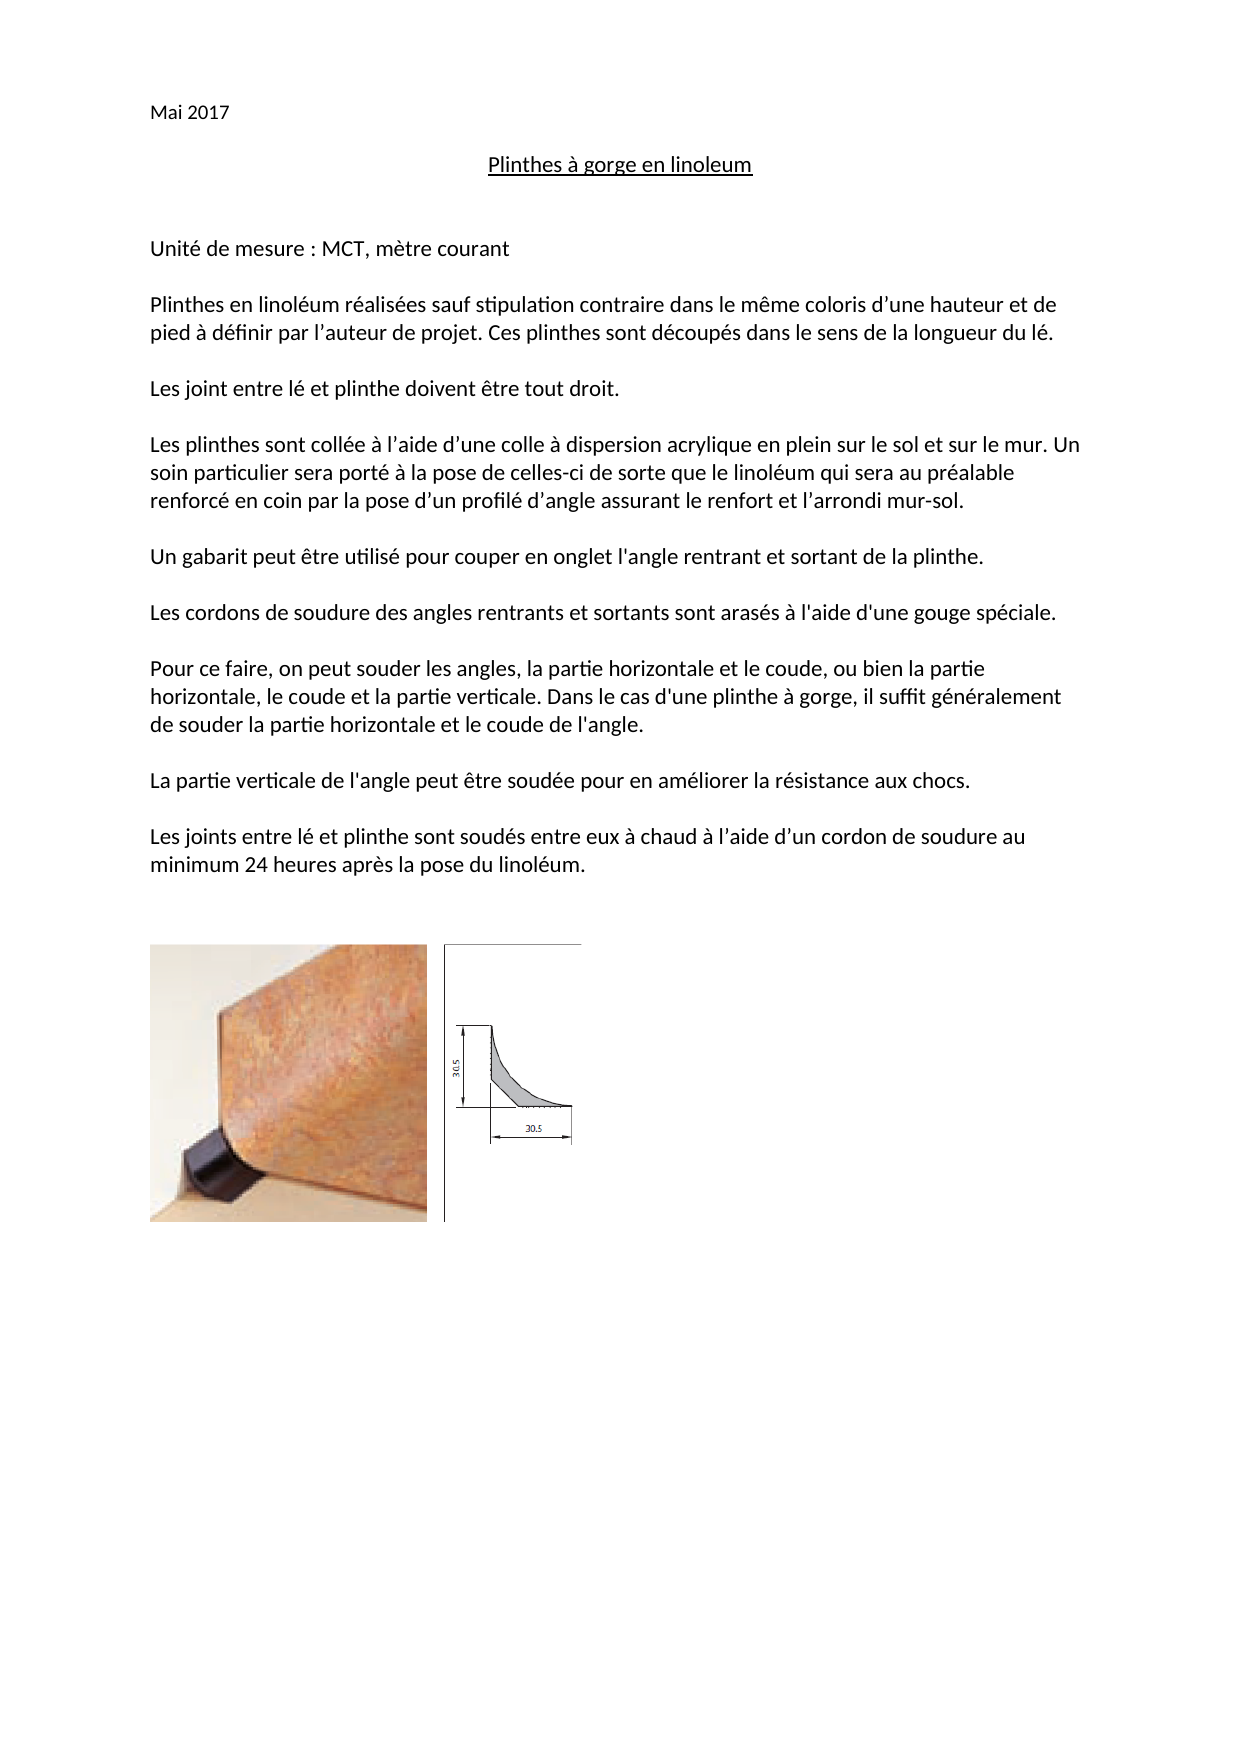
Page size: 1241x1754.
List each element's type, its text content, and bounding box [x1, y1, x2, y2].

text Plinthes en linoléum réalisées sauf stipulation contraire dans le même coloris d’une hauteur et de pied à définir par l’auteur de projet. Ces plinthes sont découpés dans le sens de la longueur du lé. [150, 290, 1090, 346]
text Les joints entre lé et plinthe sont soudés entre eux à chaud à l’aide d’un cordon de soudure au minimum 24 heures après la pose du linoléum. [150, 822, 1090, 878]
text Un gabarit peut être utilisé pour couper en onglet l'angle rentrant et sortant de la plinthe. [150, 542, 1090, 570]
text Pour ce faire, on peut souder les angles, la partie horizontale et le coude, ou bien la partie horizontale, le coude et la partie verticale. Dans le cas d'une plinthe à gorge, il suffit généralement de souder la partie horizontale et le coude de l'angle. [150, 654, 1090, 738]
text Les plinthes sont collée à l’aide d’une colle à dispersion acrylique en plein sur le sol et sur le mur. Un soin particulier sera porté à la pose de celles-ci de sorte que le linoléum qui sera au préalable renforcé en coin par la pose d’un profilé d’angle assurant le renfort et l’arrondi mur-sol. [150, 430, 1090, 514]
text Les cordons de soudure des angles rentrants et sortants sont arasés à l'aide d'une gouge spéciale. [150, 598, 1090, 626]
text Les joint entre lé et plinthe doivent être tout droit. [150, 374, 1090, 402]
text Unité de mesure : MCT, mètre courant [150, 234, 1090, 262]
text La partie verticale de l'angle peut être soudée pour en améliorer la résistance aux chocs. [150, 766, 1090, 794]
text Plinthes à gorge en linoleum [150, 150, 1090, 178]
picture [150, 934, 582, 1222]
